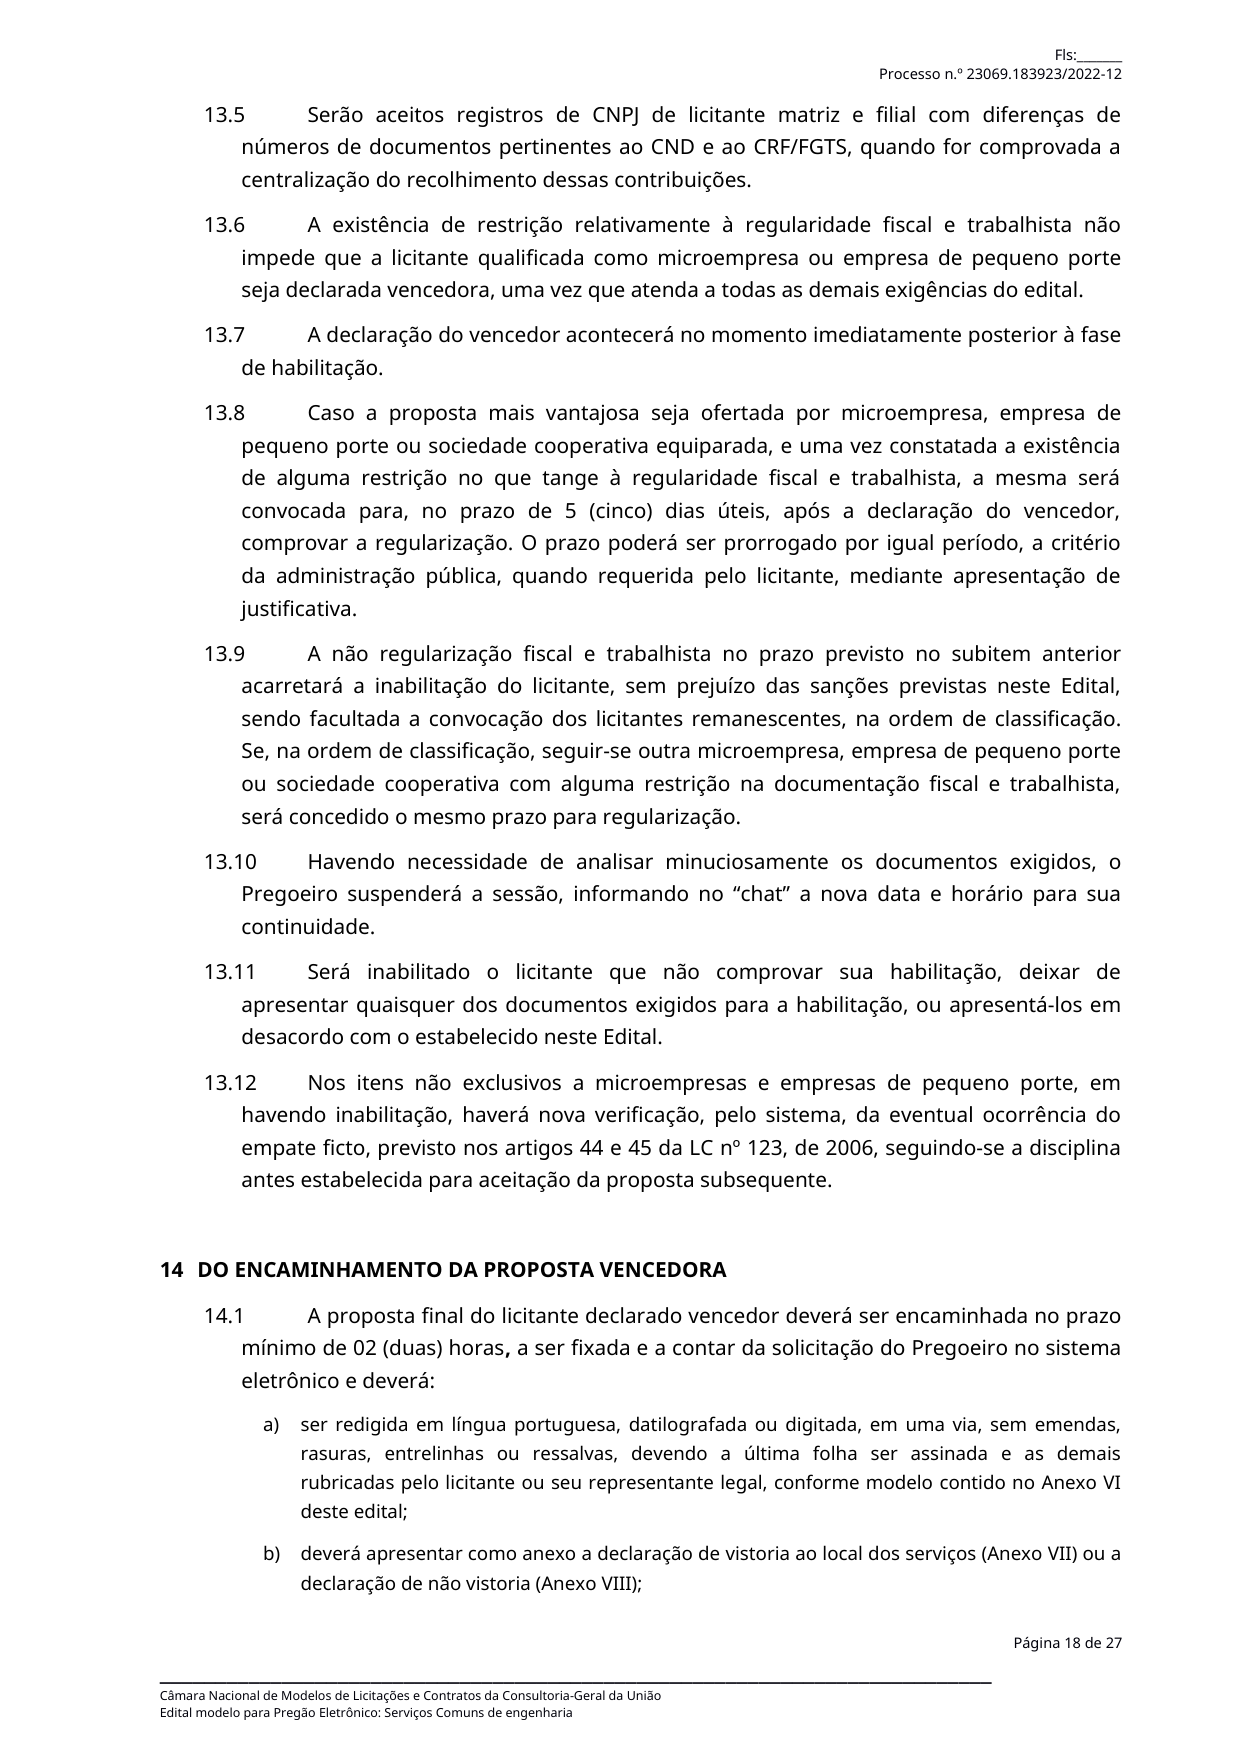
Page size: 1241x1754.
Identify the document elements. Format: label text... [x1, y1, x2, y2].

list Serão aceitos registros de CNPJ de licitante matriz e filial com diferenças de números de documentos pertinentes ao CND e ao CRF/FGTS, quando for comprovada a centralização do recolhimento dessas contribuições. [204, 100, 1122, 193]
list A proposta final do licitante declarado vencedor deverá ser encaminhada no prazo mínimo de 02 (duas) horas, a ser fixada e a contar da solicitação do Pregoeiro no sistema eletrônico e deverá: [204, 1301, 1122, 1394]
list Caso a proposta mais vantajosa seja ofertada por microempresa, empresa de pequeno porte ou sociedade cooperativa equiparada, e uma vez constatada a existência de alguma restrição no que tange à regularidade fiscal e trabalhista, a mesma será convocada para, no prazo de 5 (cinco) dias úteis, após a declaração do vencedor, comprovar a regularização. O prazo poderá ser prorrogado por igual período, a critério da administração pública, quando requerida pelo licitante, mediante apresentação de justificativa. [204, 398, 1122, 622]
list Havendo necessidade de analisar minuciosamente os documentos exigidos, o Pregoeiro suspenderá a sessão, informando no “chat” a nova data e horário para sua continuidade. [204, 847, 1122, 941]
list A existência de restrição relativamente à regularidade fiscal e trabalhista não impede que a licitante qualificada como microempresa ou empresa de pequeno porte seja declarada vencedora, uma vez que atenda a todas as demais exigências do edital. [204, 210, 1122, 304]
list deverá apresentar como anexo a declaração de vistoria ao local dos serviços (Anexo VII) ou a declaração de não vistoria (Anexo VIII); [263, 1541, 1122, 1595]
list ser redigida em língua portuguesa, datilografada ou digitada, em uma via, sem emendas, rasuras, entrelinhas ou ressalvas, devendo a última folha ser assinada e as demais rubricadas pelo licitante ou seu representante legal, conforme modelo contido no Anexo VI deste edital; [263, 1411, 1122, 1524]
list A declaração do vencedor acontecerá no momento imediatamente posterior à fase de habilitação. [204, 320, 1122, 381]
list Nos itens não exclusivos a microempresas e empresas de pequeno porte, em havendo inabilitação, haverá nova verificação, pelo sistema, da eventual ocorrência do empate ficto, previsto nos artigos 44 e 45 da LC nº 123, de 2006, seguindo-se a disciplina antes estabelecida para aceitação da proposta subsequente. [204, 1068, 1122, 1194]
list Será inabilitado o licitante que não comprovar sua habilitação, deixar de apresentar quaisquer dos documentos exigidos para a habilitação, ou apresentá-los em desacordo com o estabelecido neste Edital. [204, 957, 1122, 1051]
list A não regularização fiscal e trabalhista no prazo previsto no subitem anterior acarretará a inabilitação do licitante, sem prejuízo das sanções previstas neste Edital, sendo facultada a convocação dos licitantes remanescentes, na ordem de classificação. Se, na ordem de classificação, seguir-se outra microempresa, empresa de pequeno porte ou sociedade cooperativa com alguma restrição na documentação fiscal e trabalhista, será concedido o mesmo prazo para regularização. [204, 639, 1122, 830]
list DO ENCAMINHAMENTO DA PROPOSTA VENCEDORA [159, 1256, 1122, 1284]
